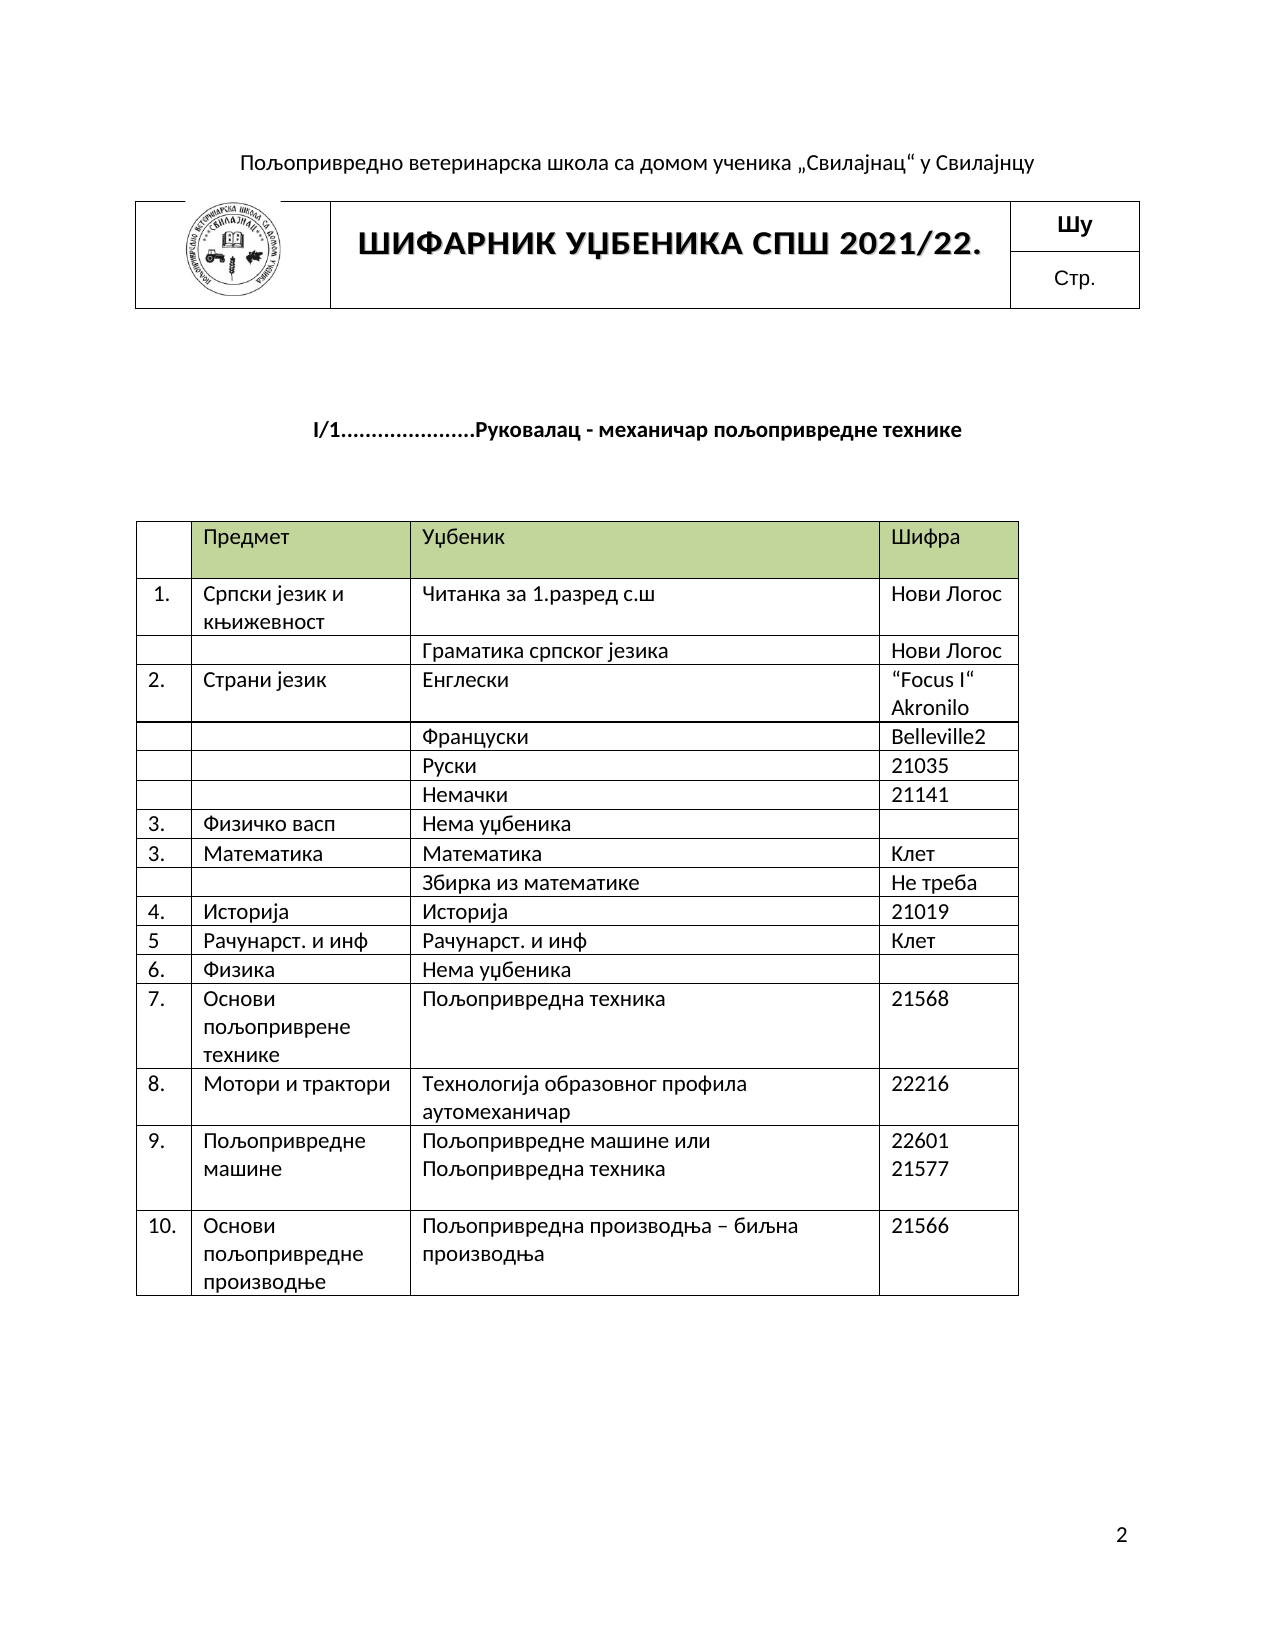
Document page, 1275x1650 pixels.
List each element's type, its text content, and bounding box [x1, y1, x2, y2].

table_cell Математика [411, 839, 879, 867]
table_cell “Focus I“ Akronilo [880, 665, 1018, 721]
table_cell Математика [192, 839, 410, 867]
table_cell Енглески [411, 665, 879, 721]
table_cell 3. [137, 810, 191, 838]
table_header Шифра [880, 522, 1018, 578]
table_cell 21566 [880, 1211, 1018, 1295]
table_cell Физика [192, 955, 410, 983]
table_cell Стр. [1011, 252, 1139, 308]
table_cell [880, 955, 1018, 983]
table_cell Мотори и трактори [192, 1069, 410, 1125]
table_cell [192, 751, 410, 779]
text Пољопривредно ветеринарска школа са домом ученика „Свилајнац“ у Свилајнцу [148, 148, 1127, 176]
table_cell Belleville2 [880, 723, 1018, 750]
table_cell Историја [411, 897, 879, 925]
table_cell [192, 868, 410, 896]
picture [185, 201, 281, 296]
table_cell Основи пољопривредне производње [192, 1211, 410, 1295]
table_header Предмет [192, 522, 410, 578]
table_cell [137, 723, 191, 750]
table_cell Клет [880, 926, 1018, 954]
table_cell [192, 723, 410, 750]
table_cell Руски [411, 751, 879, 779]
table_cell [880, 810, 1018, 838]
table_cell Немачки [411, 781, 879, 808]
table_cell 21019 [880, 897, 1018, 925]
table_cell Читанка за 1.разред с.ш [411, 579, 879, 635]
table_cell 9. [137, 1126, 191, 1210]
table_cell Пољопривредна техника [411, 984, 879, 1068]
table_cell 6. [137, 955, 191, 983]
table_cell Збирка из математике [411, 868, 879, 896]
table_cell Граматика српског језика [411, 636, 879, 664]
table_cell 2. [137, 665, 191, 721]
table_cell Нема уџбеника [411, 955, 879, 983]
table_cell 21035 [880, 751, 1018, 779]
table_cell 10. [137, 1211, 191, 1295]
table_cell 1. [137, 579, 191, 635]
table_cell 21568 [880, 984, 1018, 1068]
table_cell Рачунарст. и инф [192, 926, 410, 954]
table_cell Пољопривредне машине или Пољопривредна техника [411, 1126, 879, 1210]
table_cell 3. [137, 839, 191, 867]
table_cell Француски [411, 723, 879, 750]
table_cell 21141 [880, 781, 1018, 808]
table_cell Нови Логос [880, 636, 1018, 664]
table_cell Нови Логос [880, 579, 1018, 635]
table_cell Српски језик и књижевност [192, 579, 410, 635]
table_cell 4. [137, 897, 191, 925]
table_cell 5 [137, 926, 191, 954]
table_cell Историја [192, 897, 410, 925]
table_cell Технологија образовног профила аутомеханичар [411, 1069, 879, 1125]
table_cell Не треба [880, 868, 1018, 896]
table_cell 8. [137, 1069, 191, 1125]
table_cell [192, 781, 410, 808]
table_cell Физичко васп [192, 810, 410, 838]
table_cell 22216 [880, 1069, 1018, 1125]
table_header Шифарник УЏБЕНИКА спш 2021/22. [331, 202, 1010, 308]
table_cell Нема уџбеника [411, 810, 879, 838]
table_cell Страни језик [192, 665, 410, 721]
table_cell [137, 636, 191, 664]
table_cell [137, 868, 191, 896]
table_cell Основи пољоприврене технике [192, 984, 410, 1068]
table_cell [192, 636, 410, 664]
text I/1......................Руковалац - механичар пољопривредне технике [148, 415, 1127, 443]
table_cell Пољопривредне машине [192, 1126, 410, 1210]
table_cell 7. [137, 984, 191, 1068]
table_cell Kлет [880, 839, 1018, 867]
table_header Шу [1011, 202, 1139, 251]
table_header Уџбеник [411, 522, 879, 578]
table_cell [137, 751, 191, 779]
table_header [136, 202, 330, 308]
table_cell 22601 21577 [880, 1126, 1018, 1210]
table_cell Рачунарст. и инф [411, 926, 879, 954]
table_cell Пољопривредна производња – биљна производња [411, 1211, 879, 1295]
table_cell [137, 781, 191, 808]
table_header [137, 522, 191, 578]
